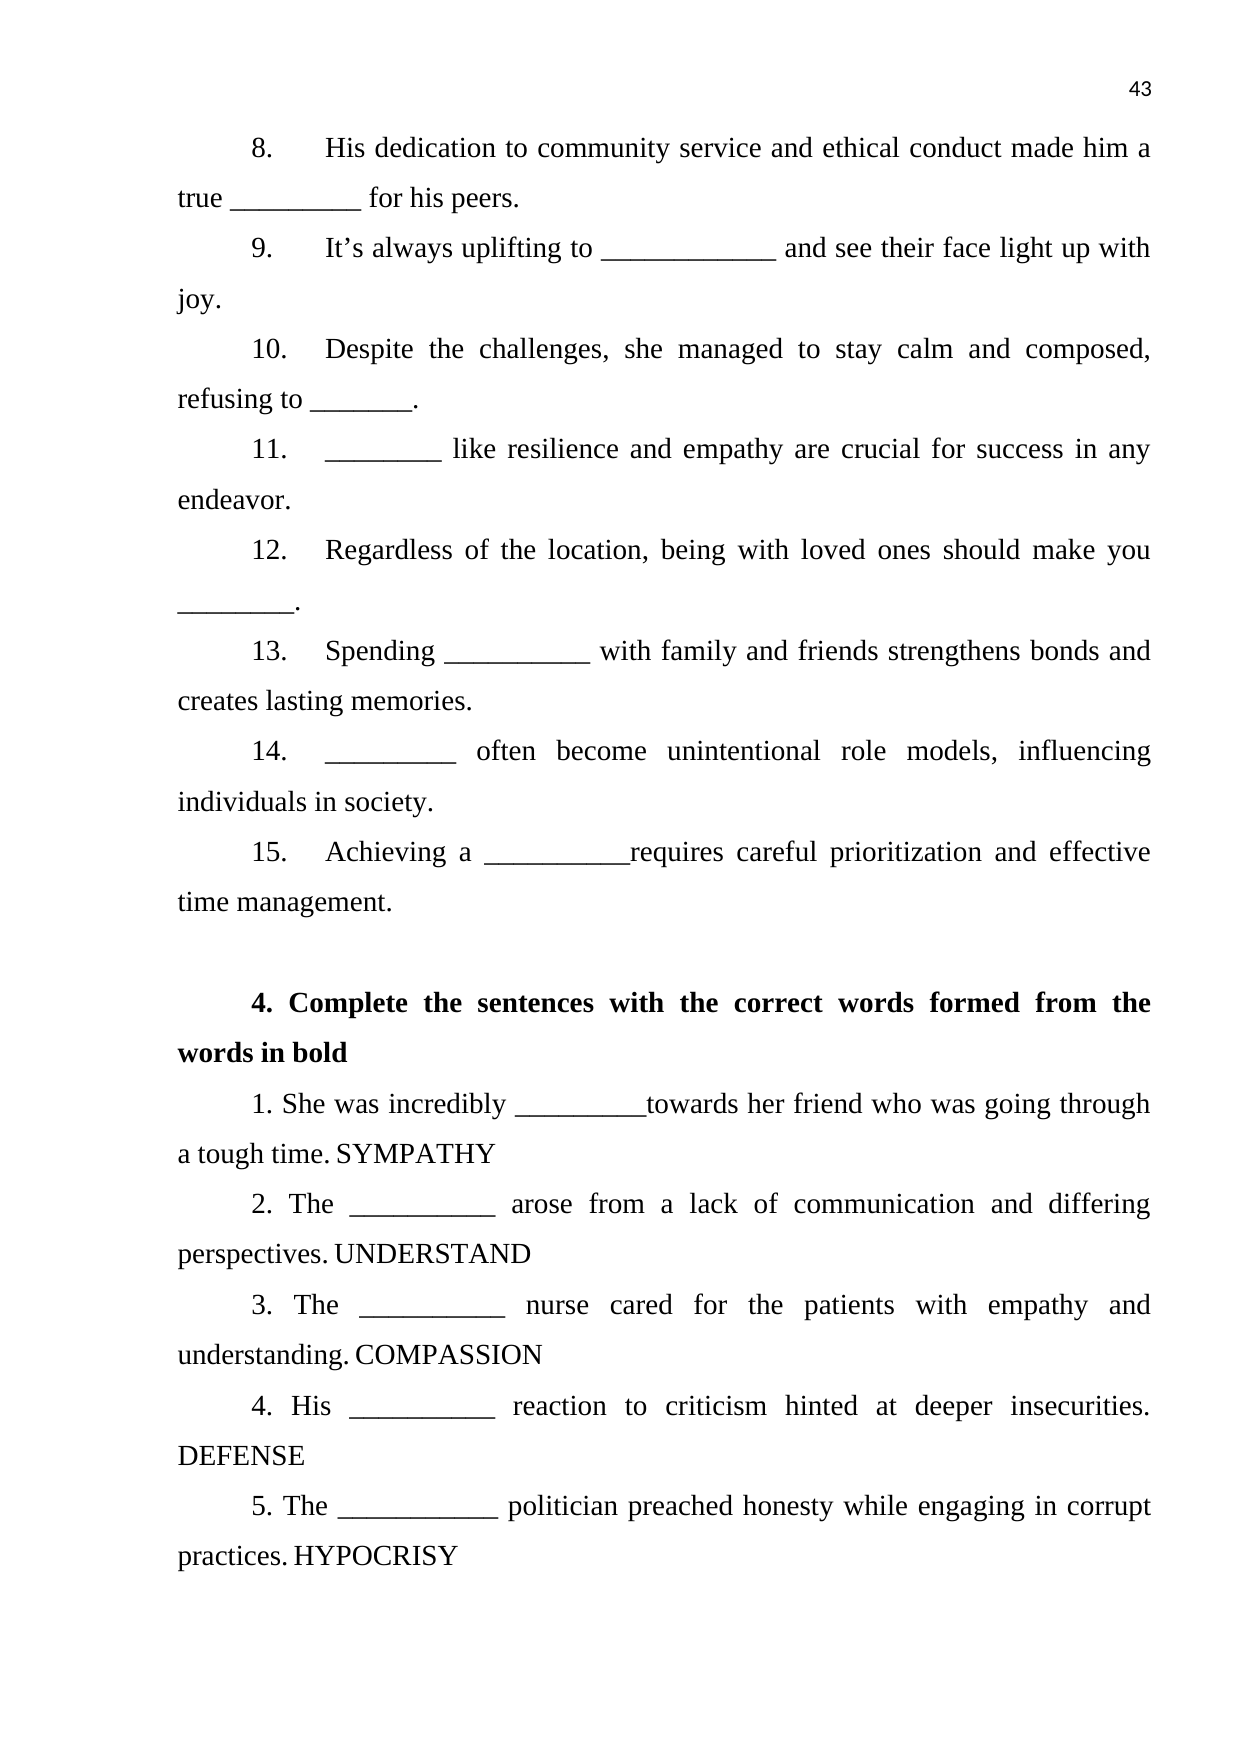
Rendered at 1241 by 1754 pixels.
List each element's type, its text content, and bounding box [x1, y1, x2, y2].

list 1. She was incredibly _________towards her friend who was going through a tough time. SYMPATHY [177, 1086, 1152, 1169]
list His dedication to community service and ethical conduct made him a true _________ for his peers. [177, 130, 1152, 214]
list ________ like resilience and empathy are crucial for success in any endeavor. [177, 432, 1152, 516]
list Regardless of the location, being with loved ones should make you ________. [177, 532, 1152, 616]
list 2. The __________ arose from a lack of communication and differing perspectives. UNDERSTAND [177, 1186, 1152, 1270]
list 3. The __________ nurse cared for the patients with empathy and understanding. COMPASSION [177, 1287, 1152, 1371]
list Spending __________ with family and friends strengthens bonds and creates lasting memories. [177, 633, 1152, 717]
list It’s always uplifting to ____________ and see their face light up with joy. [177, 230, 1152, 314]
list 5. The ___________ politician preached honesty while engaging in corrupt practices. HYPOCRISY [177, 1488, 1152, 1572]
list _________ often become unintentional role models, influencing individuals in society. [177, 733, 1152, 817]
list 4. His __________ reaction to criticism hinted at deeper insecurities. DEFENSE [177, 1388, 1152, 1471]
list 4. Complete the sentences with the correct words formed from the words in bold [177, 985, 1152, 1069]
list Despite the challenges, she managed to stay calm and composed, refusing to _______. [177, 331, 1152, 415]
list Achieving a __________requires careful prioritization and effective time management. [177, 834, 1152, 918]
